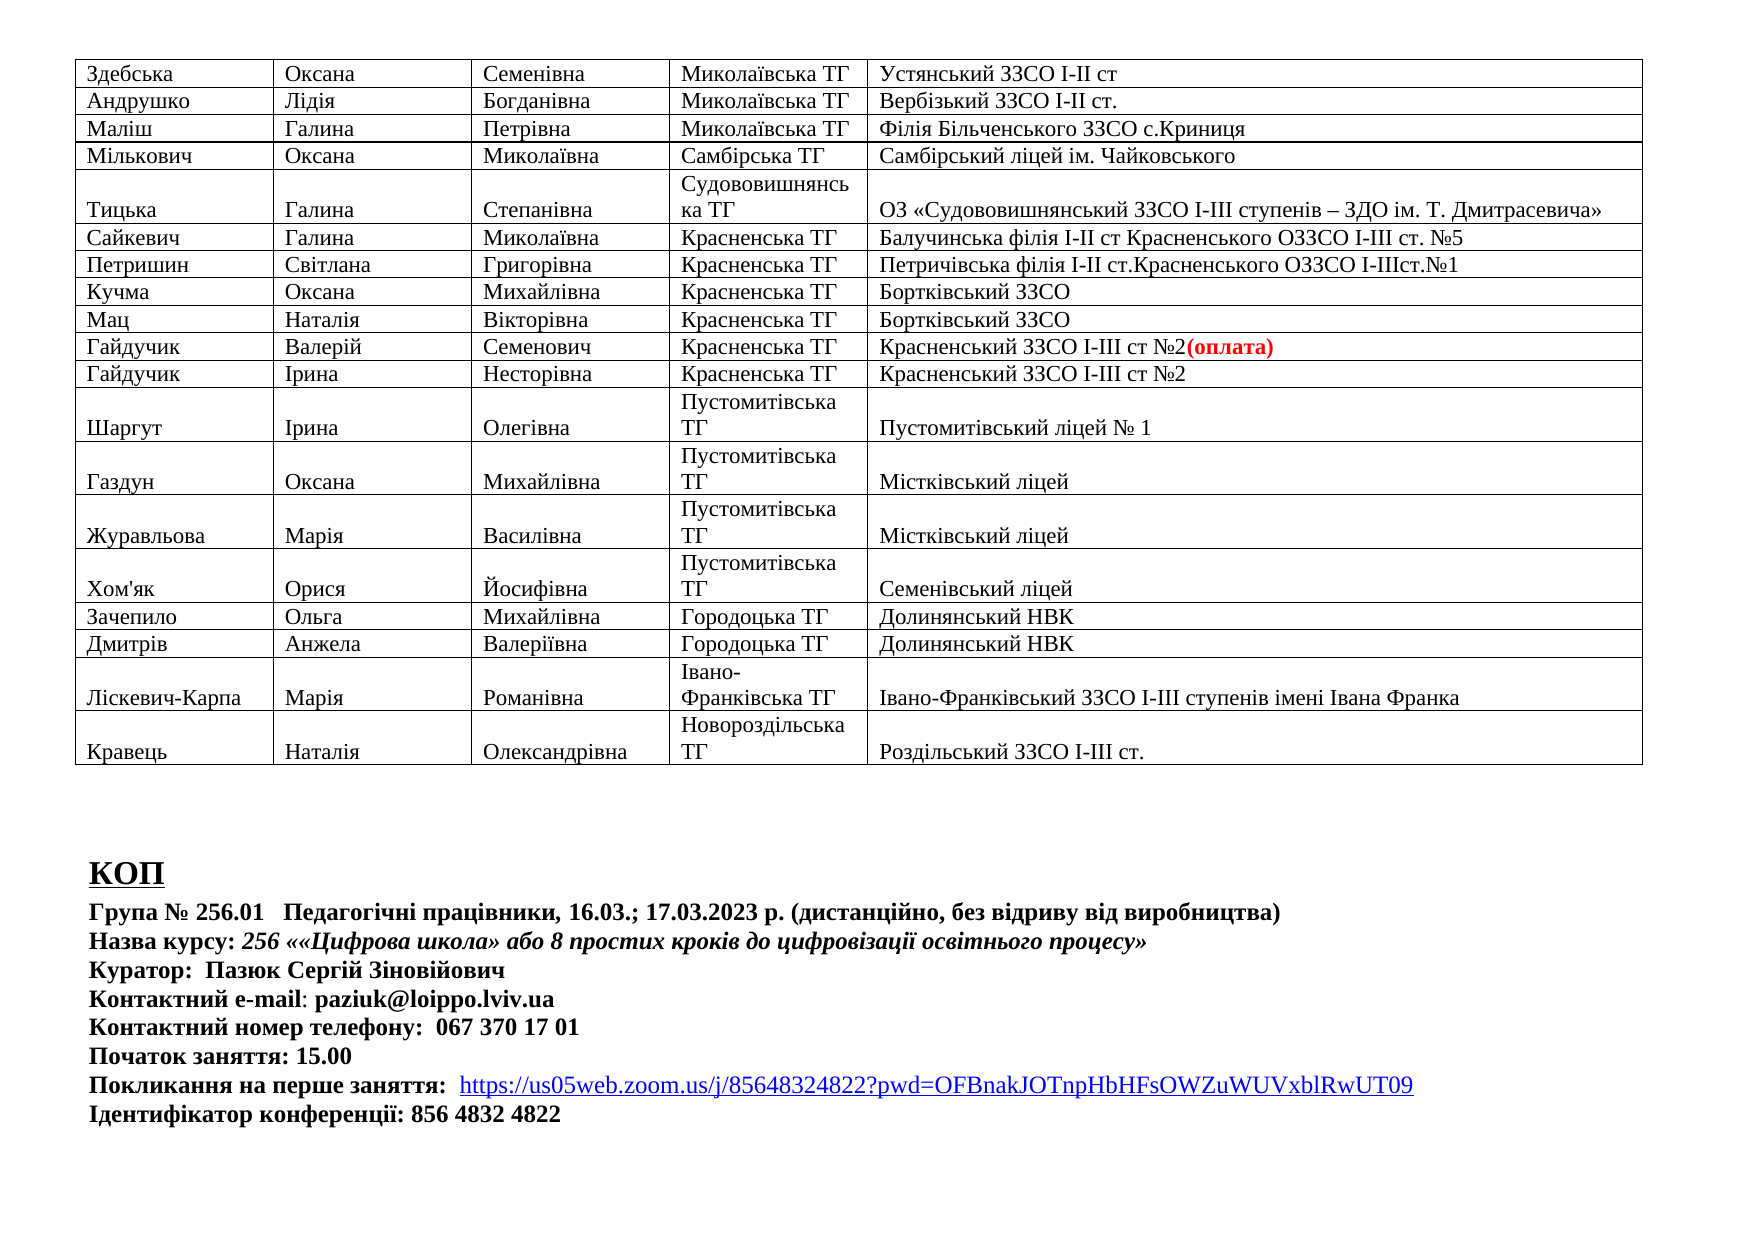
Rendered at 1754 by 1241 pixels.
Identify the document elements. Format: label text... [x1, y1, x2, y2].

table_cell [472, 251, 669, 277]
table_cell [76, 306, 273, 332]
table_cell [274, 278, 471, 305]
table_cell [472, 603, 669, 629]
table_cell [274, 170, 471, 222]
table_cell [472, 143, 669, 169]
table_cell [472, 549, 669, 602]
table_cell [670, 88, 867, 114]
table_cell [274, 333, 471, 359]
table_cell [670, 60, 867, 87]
text Покликання на перше заняття: ﻿ https://us05web.zoom.us/j/85648324822?pwd=OFBnakJOTnpHbHFsOWZuWUVxblRwUT09 [89, 1070, 1665, 1099]
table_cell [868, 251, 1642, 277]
text Контактний номер телефону: 067 370 17 01 [89, 1012, 1665, 1041]
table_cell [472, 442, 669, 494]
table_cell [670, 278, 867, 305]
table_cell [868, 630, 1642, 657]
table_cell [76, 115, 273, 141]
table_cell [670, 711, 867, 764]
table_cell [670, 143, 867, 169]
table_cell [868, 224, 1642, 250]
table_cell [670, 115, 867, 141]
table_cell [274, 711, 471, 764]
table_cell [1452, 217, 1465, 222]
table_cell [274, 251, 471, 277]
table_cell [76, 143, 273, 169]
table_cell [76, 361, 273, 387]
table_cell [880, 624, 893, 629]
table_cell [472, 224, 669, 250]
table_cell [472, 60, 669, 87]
text КОП [89, 853, 1665, 892]
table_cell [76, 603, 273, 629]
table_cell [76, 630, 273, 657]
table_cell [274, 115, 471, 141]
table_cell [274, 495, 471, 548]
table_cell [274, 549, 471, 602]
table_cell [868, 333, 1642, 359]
text Ідентифікатор конференції: 856 4832 4822 [89, 1099, 1665, 1128]
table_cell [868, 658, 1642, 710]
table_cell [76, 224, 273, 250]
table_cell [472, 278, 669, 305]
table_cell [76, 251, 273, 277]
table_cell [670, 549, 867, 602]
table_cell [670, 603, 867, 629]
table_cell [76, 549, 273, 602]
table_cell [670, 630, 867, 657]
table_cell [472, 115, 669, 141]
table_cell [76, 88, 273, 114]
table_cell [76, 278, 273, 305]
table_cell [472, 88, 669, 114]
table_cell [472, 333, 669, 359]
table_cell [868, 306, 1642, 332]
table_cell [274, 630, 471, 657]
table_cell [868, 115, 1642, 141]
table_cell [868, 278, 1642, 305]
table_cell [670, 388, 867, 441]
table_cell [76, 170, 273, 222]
text Група № 256.01 Педагогічні працівники, 16.03.; 17.03.2023 р. (дистанційно, без відриву від виробництва) [89, 897, 1665, 926]
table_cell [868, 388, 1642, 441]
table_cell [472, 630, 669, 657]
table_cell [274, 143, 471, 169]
text Куратор: Пазюк Сергій Зіновійович [89, 955, 1665, 984]
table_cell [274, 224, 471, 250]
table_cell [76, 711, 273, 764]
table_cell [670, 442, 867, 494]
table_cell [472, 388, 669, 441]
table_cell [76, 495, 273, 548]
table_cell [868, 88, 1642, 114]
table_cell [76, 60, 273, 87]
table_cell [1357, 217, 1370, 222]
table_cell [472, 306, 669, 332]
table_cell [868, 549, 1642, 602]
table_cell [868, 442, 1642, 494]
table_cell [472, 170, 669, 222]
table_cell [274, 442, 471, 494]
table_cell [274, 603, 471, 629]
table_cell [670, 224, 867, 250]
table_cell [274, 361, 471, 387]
text Контактний e-mail: paziuk@loippo.lviv.ua [89, 984, 1665, 1012]
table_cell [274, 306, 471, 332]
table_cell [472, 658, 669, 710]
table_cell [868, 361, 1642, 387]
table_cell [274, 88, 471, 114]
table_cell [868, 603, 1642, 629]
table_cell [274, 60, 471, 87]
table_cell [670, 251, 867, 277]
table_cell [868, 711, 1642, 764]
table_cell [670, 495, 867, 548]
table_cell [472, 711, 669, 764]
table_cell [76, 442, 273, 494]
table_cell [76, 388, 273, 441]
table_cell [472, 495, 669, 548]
text Назва курсу: 256 ««Цифрова школа» або 8 простих кроків до цифровізації освітнього процесу» [89, 926, 1665, 955]
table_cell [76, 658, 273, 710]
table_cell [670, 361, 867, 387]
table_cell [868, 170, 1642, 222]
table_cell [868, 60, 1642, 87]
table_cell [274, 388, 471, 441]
text Початок заняття: 15.00 [89, 1041, 1665, 1070]
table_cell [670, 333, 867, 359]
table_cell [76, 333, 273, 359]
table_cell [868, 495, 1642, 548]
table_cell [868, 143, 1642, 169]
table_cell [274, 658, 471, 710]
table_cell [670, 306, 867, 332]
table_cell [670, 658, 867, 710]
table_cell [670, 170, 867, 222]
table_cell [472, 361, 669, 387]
